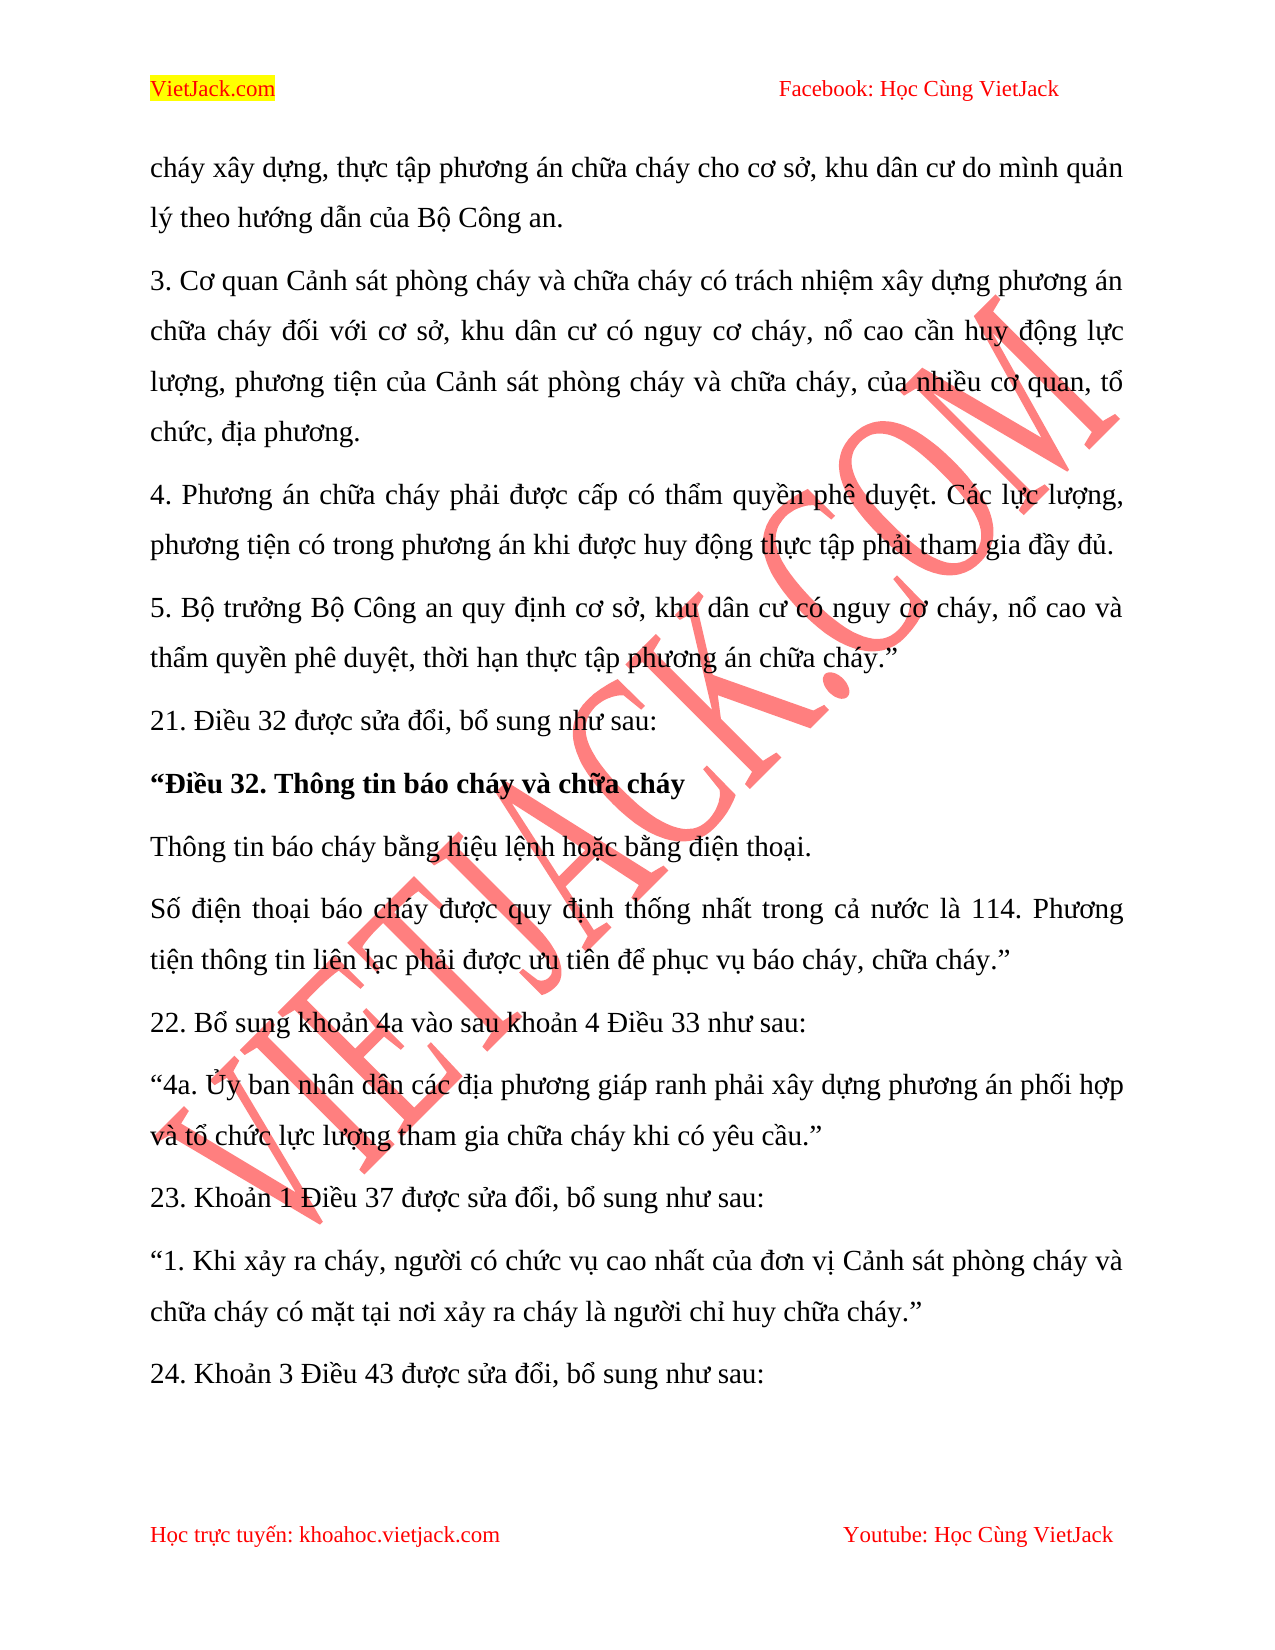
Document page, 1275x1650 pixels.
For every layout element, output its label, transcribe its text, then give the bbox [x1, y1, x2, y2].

text Số điện thoại báo cháy được quy định thống nhất trong cả nước là 114. Phương tiện thông tin liên lạc phải được ưu tiên để phục vụ báo cháy, chữa cháy.” [150, 892, 1125, 975]
text “4a. Ủy ban nhân dân các địa phương giáp ranh phải xây dựng phương án phối hợp và tổ chức lực lượng tham gia chữa cháy khi có yêu cầu.” [150, 1067, 1125, 1151]
text 23. Khoản 1 Điều 37 được sửa đổi, bổ sung như sau: [150, 1181, 1125, 1214]
text 5. Bộ trưởng Bộ Công an quy định cơ sở, khu dân cư có nguy cơ cháy, nổ cao và thẩm quyền phê duyệt, thời hạn thực tập phương án chữa cháy.” [150, 590, 1125, 674]
text 3. Cơ quan Cảnh sát phòng cháy và chữa cháy có trách nhiệm xây dựng phương án chữa cháy đối với cơ sở, khu dân cư có nguy cơ cháy, nổ cao cần huy động lực lượng, phương tiện của Cảnh sát phòng cháy và chữa cháy, của nhiều cơ quan, tổ chức, địa phương. [150, 263, 1125, 448]
text Thông tin báo cháy bằng hiệu lệnh hoặc bằng điện thoại. [150, 829, 1125, 862]
text “1. Khi xảy ra cháy, người có chức vụ cao nhất của đơn vị Cảnh sát phòng cháy và chữa cháy có mặt tại nơi xảy ra cháy là người chỉ huy chữa cháy.” [150, 1243, 1125, 1327]
text 22. Bổ sung khoản 4a vào sau khoản 4 Điều 33 như sau: [150, 1005, 1125, 1038]
text 24. Khoản 3 Điều 43 được sửa đổi, bổ sung như sau: [150, 1357, 1125, 1390]
text 4. Phương án chữa cháy phải được cấp có thẩm quyền phê duyệt. Các lực lượng, phương tiện có trong phương án khi được huy động thực tập phải tham gia đầy đủ. [150, 477, 1125, 561]
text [150, 150, 1125, 234]
text 21. Điều 32 được sửa đổi, bổ sung như sau: [150, 703, 1125, 737]
text “Điều 32. Thông tin báo cháy và chữa cháy [150, 766, 1125, 799]
